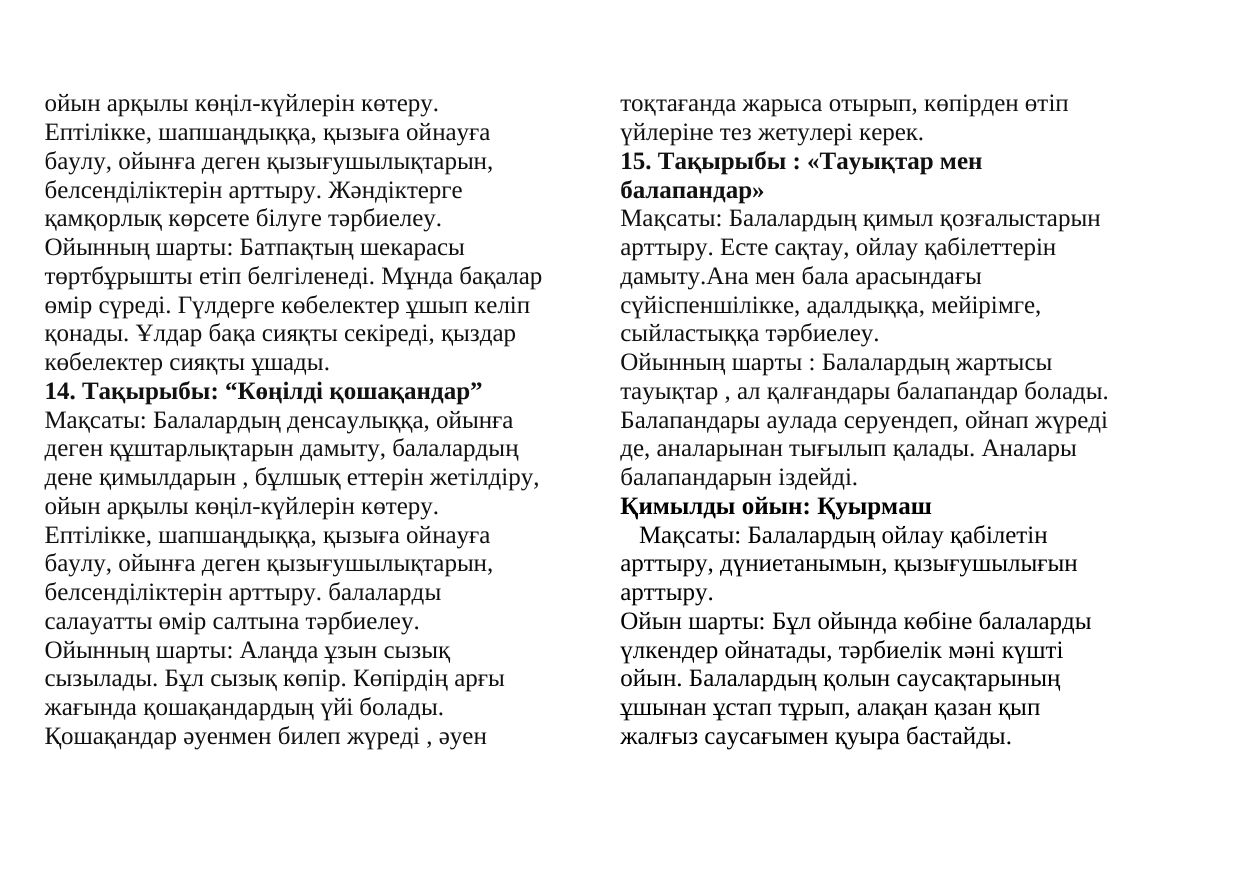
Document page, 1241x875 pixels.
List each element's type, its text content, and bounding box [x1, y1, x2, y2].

text 14. Тақырыбы: “Көңілді қошақандар” Мақсаты: Балалардың денсаулыққа, ойынға деген құштарлықтарын дамыту, балалардың дене қимылдарын , бұлшық еттерін жетілдіру, ойын арқылы көңіл-күйлерін көтеру. Ептілікке, шапшаңдыққа, қызыға ойнауға баулу, ойынға деген қызығушылықтарын, белсенділіктерін арттыру. балаларды салауатты өмір салтына тәрбиелеу. Ойынның шарты: Алаңда ұзын сызық сызылады. Бұл сызық көпір. Көпірдің арғы жағында қошақандардың үйі болады. Қошақандар әуенмен билеп жүреді , әуен тоқтағанда жарыса отырып, көпірден өтіп үйлеріне тез жетулері керек. [44, 376, 546, 750]
text Мақсаты: Балалардың ойлау қабілетін арттыру, дүниетанымын, қызығушылығын арттыру. Ойын шарты: Бұл ойында көбіне балаларды үлкендер ойнатады, тәрбиелік мәні күшті ойын. Балалардың қолын саусақтарының ұшынан ұстап тұрып, алақан қазан қып жалғыз саусағымен қуыра бастайды. [620, 520, 1122, 750]
text Қимылды ойын: Қуырмаш [620, 491, 1122, 520]
text 15. Тақырыбы : «Тауықтар мен балапандар» Мақсаты: Балалардың қимыл қозғалыстарын арттыру. Есте сақтау, ойлау қабілеттерін дамыту.Ана мен бала арасындағы сүйіспеншілікке, адалдыққа, мейірімге, сыйластыққа тәрбиелеу. Ойынның шарты : Балалардың жартысы тауықтар , ал қалғандары балапандар болады. Балапандары аулада серуендеп, ойнап жүреді де, аналарынан тығылып қалады. Аналары балапандарын іздейді. [620, 146, 1122, 491]
